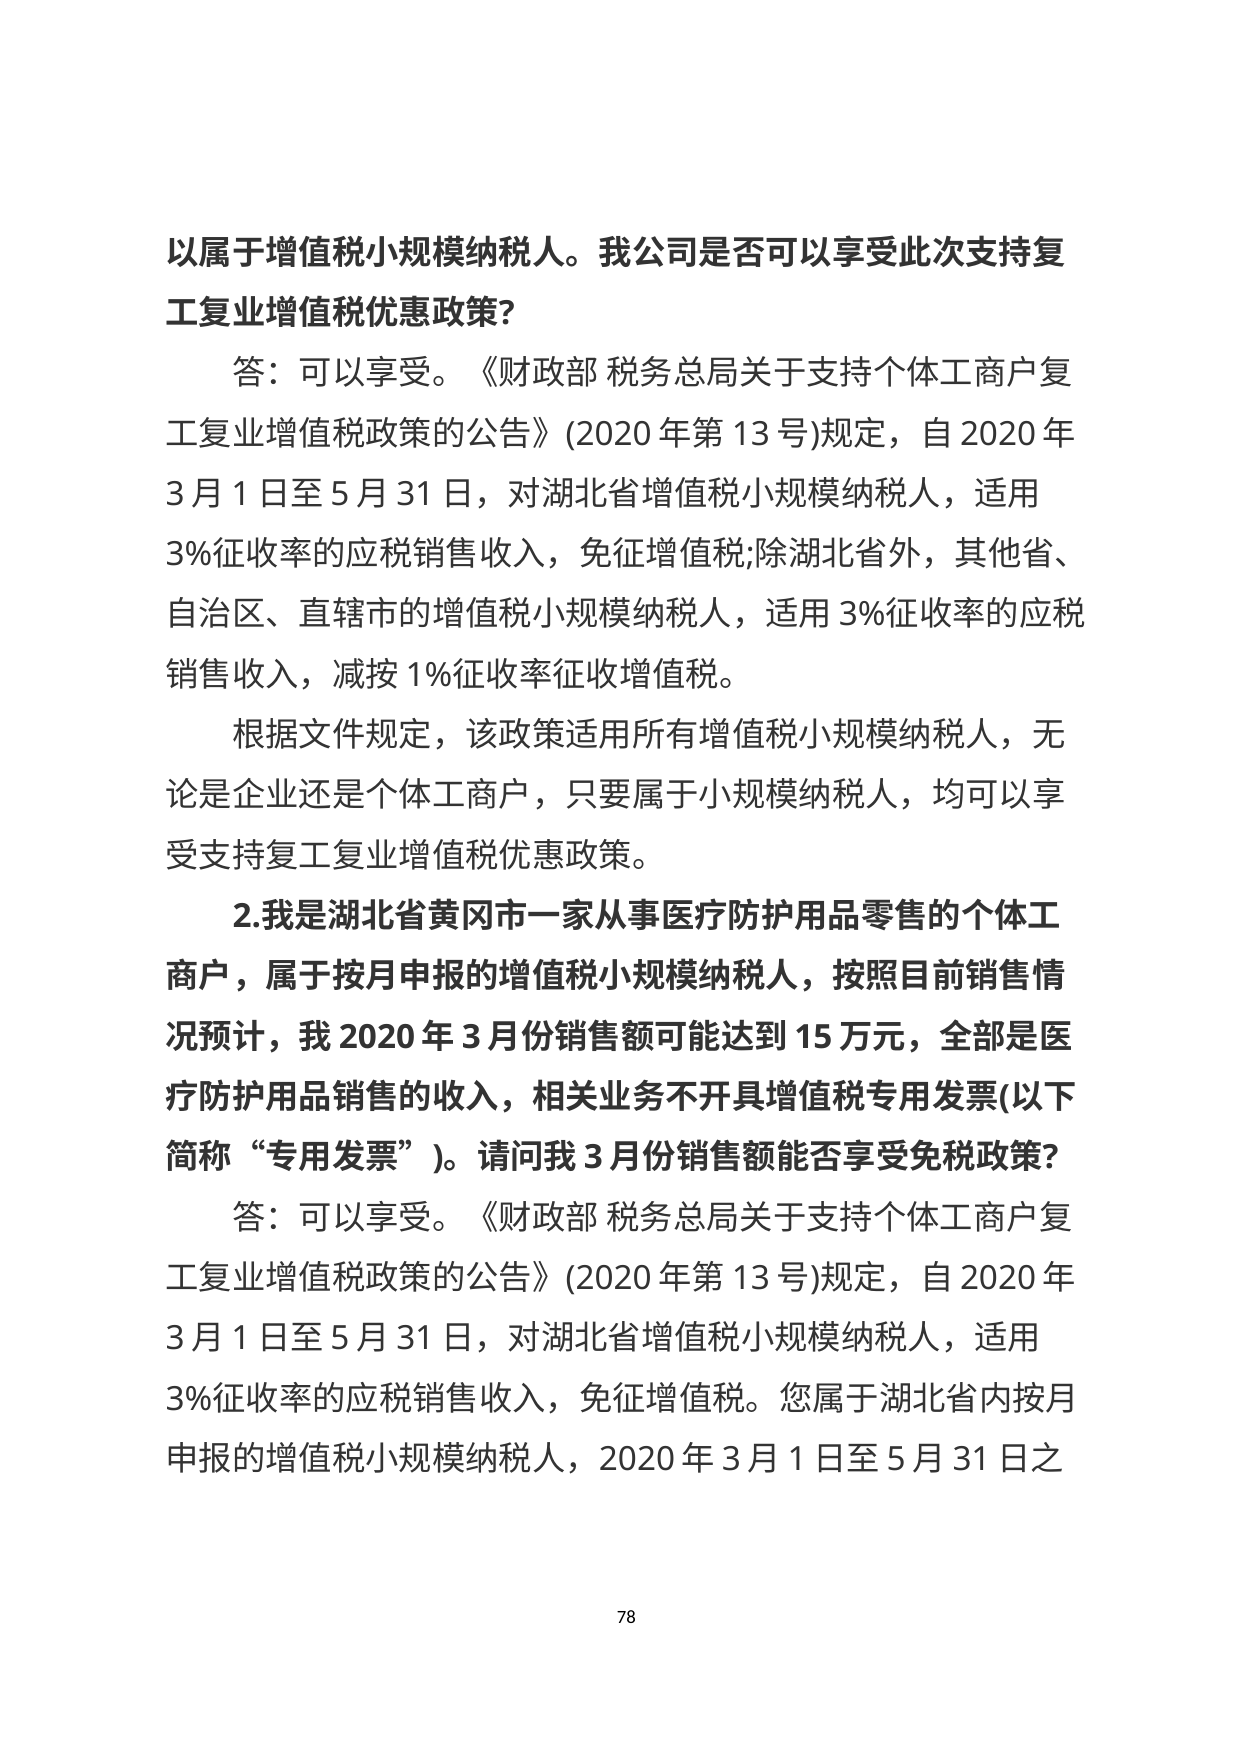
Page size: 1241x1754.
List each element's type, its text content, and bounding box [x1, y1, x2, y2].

text 2.我是湖北省黄冈市一家从事医疗防护用品零售的个体工商户，属于按月申报的增值税小规模纳税人，按照目前销售情况预计，我2020年3月份销售额可能达到15万元，全部是医疗防护用品销售的收入，相关业务不开具增值税专用发票(以下简称“专用发票”)。请问我3月份销售额能否享受免税政策? [165, 883, 1087, 1184]
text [165, 219, 1087, 340]
text 根据文件规定，该政策适用所有增值税小规模纳税人，无论是企业还是个体工商户，只要属于小规模纳税人，均可以享受支持复工复业增值税优惠政策。 [165, 702, 1087, 883]
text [165, 1184, 1087, 1486]
text 答：可以享受。《财政部 税务总局关于支持个体工商户复工复业增值税政策的公告》(2020年第13号)规定，自2020年3月1日至5月31日，对湖北省增值税小规模纳税人，适用3%征收率的应税销售收入，免征增值税;除湖北省外，其他省、自治区、直辖市的增值税小规模纳税人，适用3%征收率的应税销售收入，减按1%征收率征收增值税。 [165, 340, 1087, 702]
